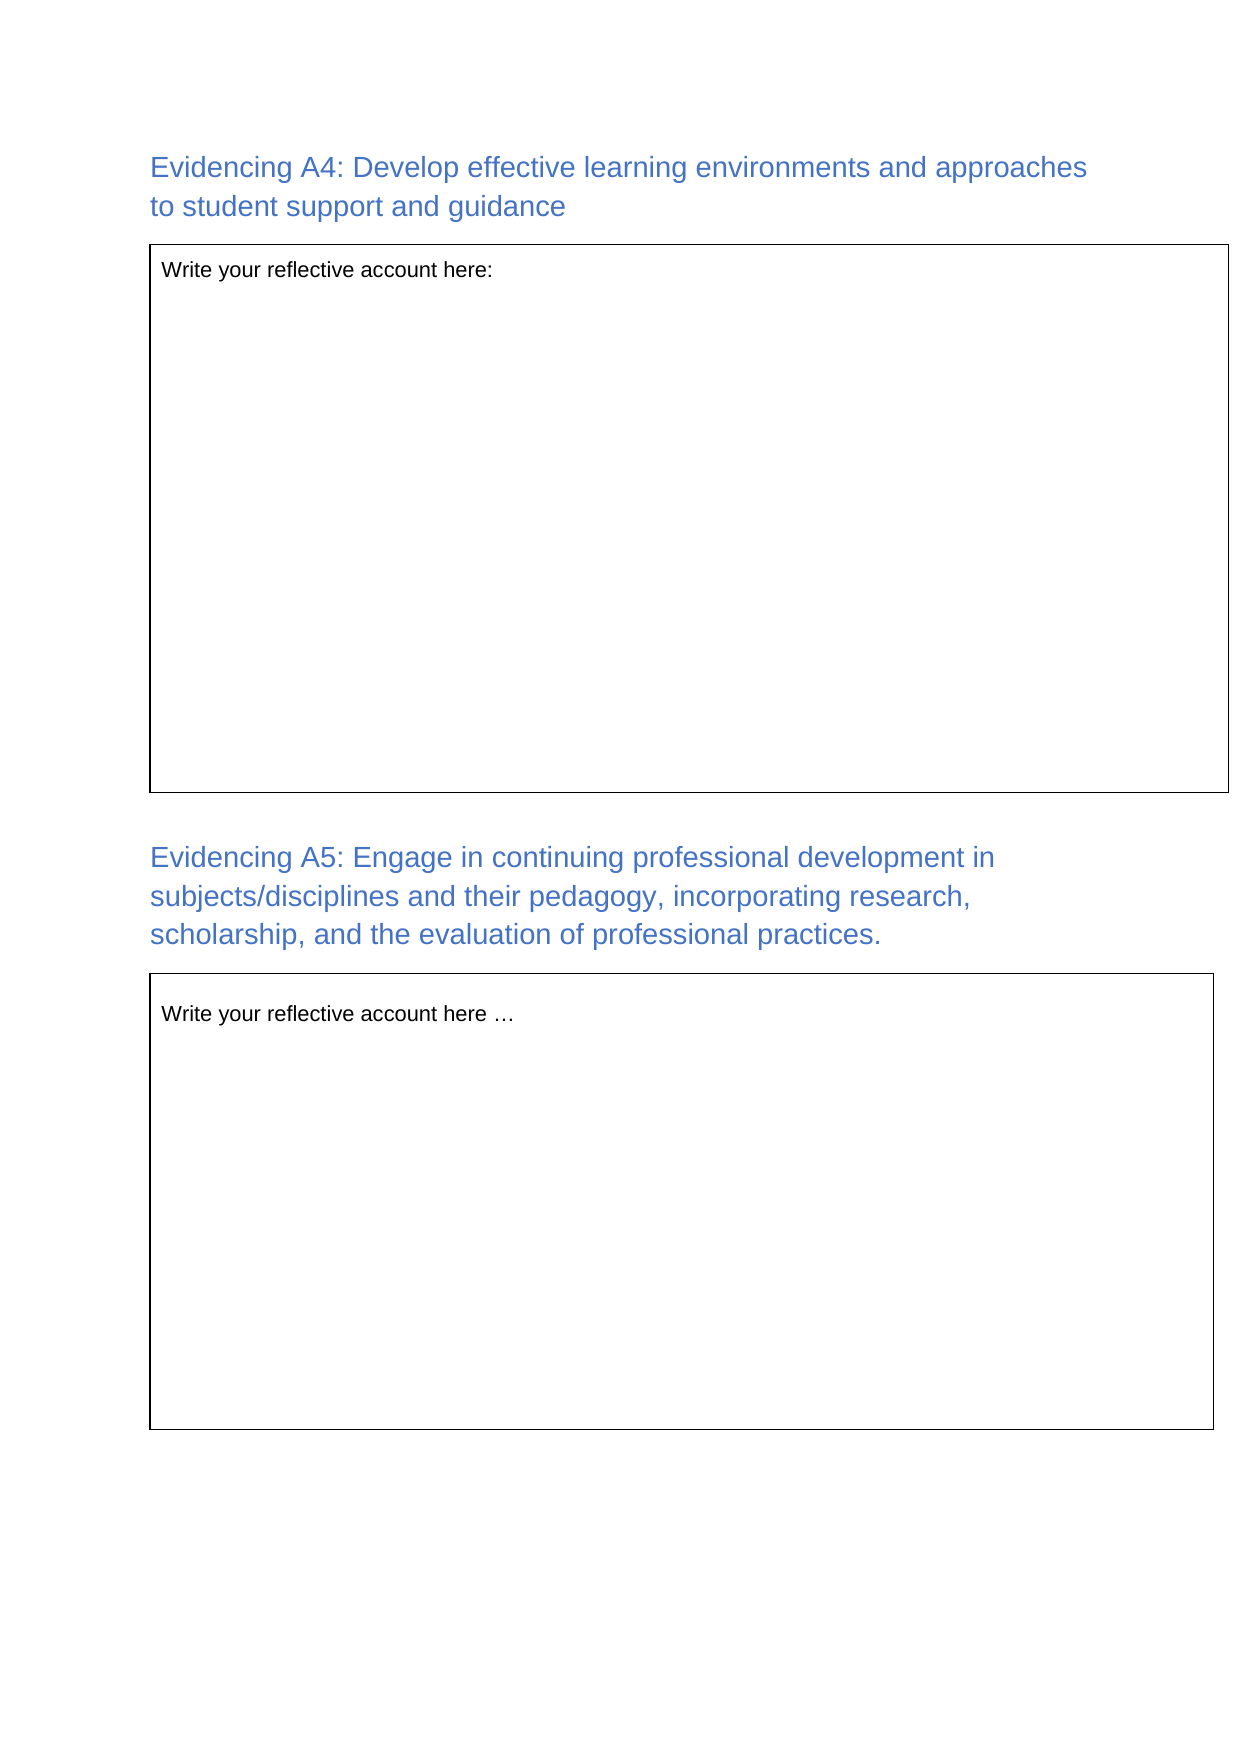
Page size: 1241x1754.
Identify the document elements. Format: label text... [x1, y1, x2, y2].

text Evidencing A4: Develop effective learning environments and approaches to student support and guidance [150, 150, 1090, 222]
text Evidencing A5: Engage in continuing professional development in subjects/disciplines and their pedagogy, incorporating research, scholarship, and the evaluation of professional practices. [150, 840, 1090, 951]
table_header Write your reflective account here: [151, 245, 1228, 792]
table_header Write your reflective account here … [151, 974, 1213, 1429]
